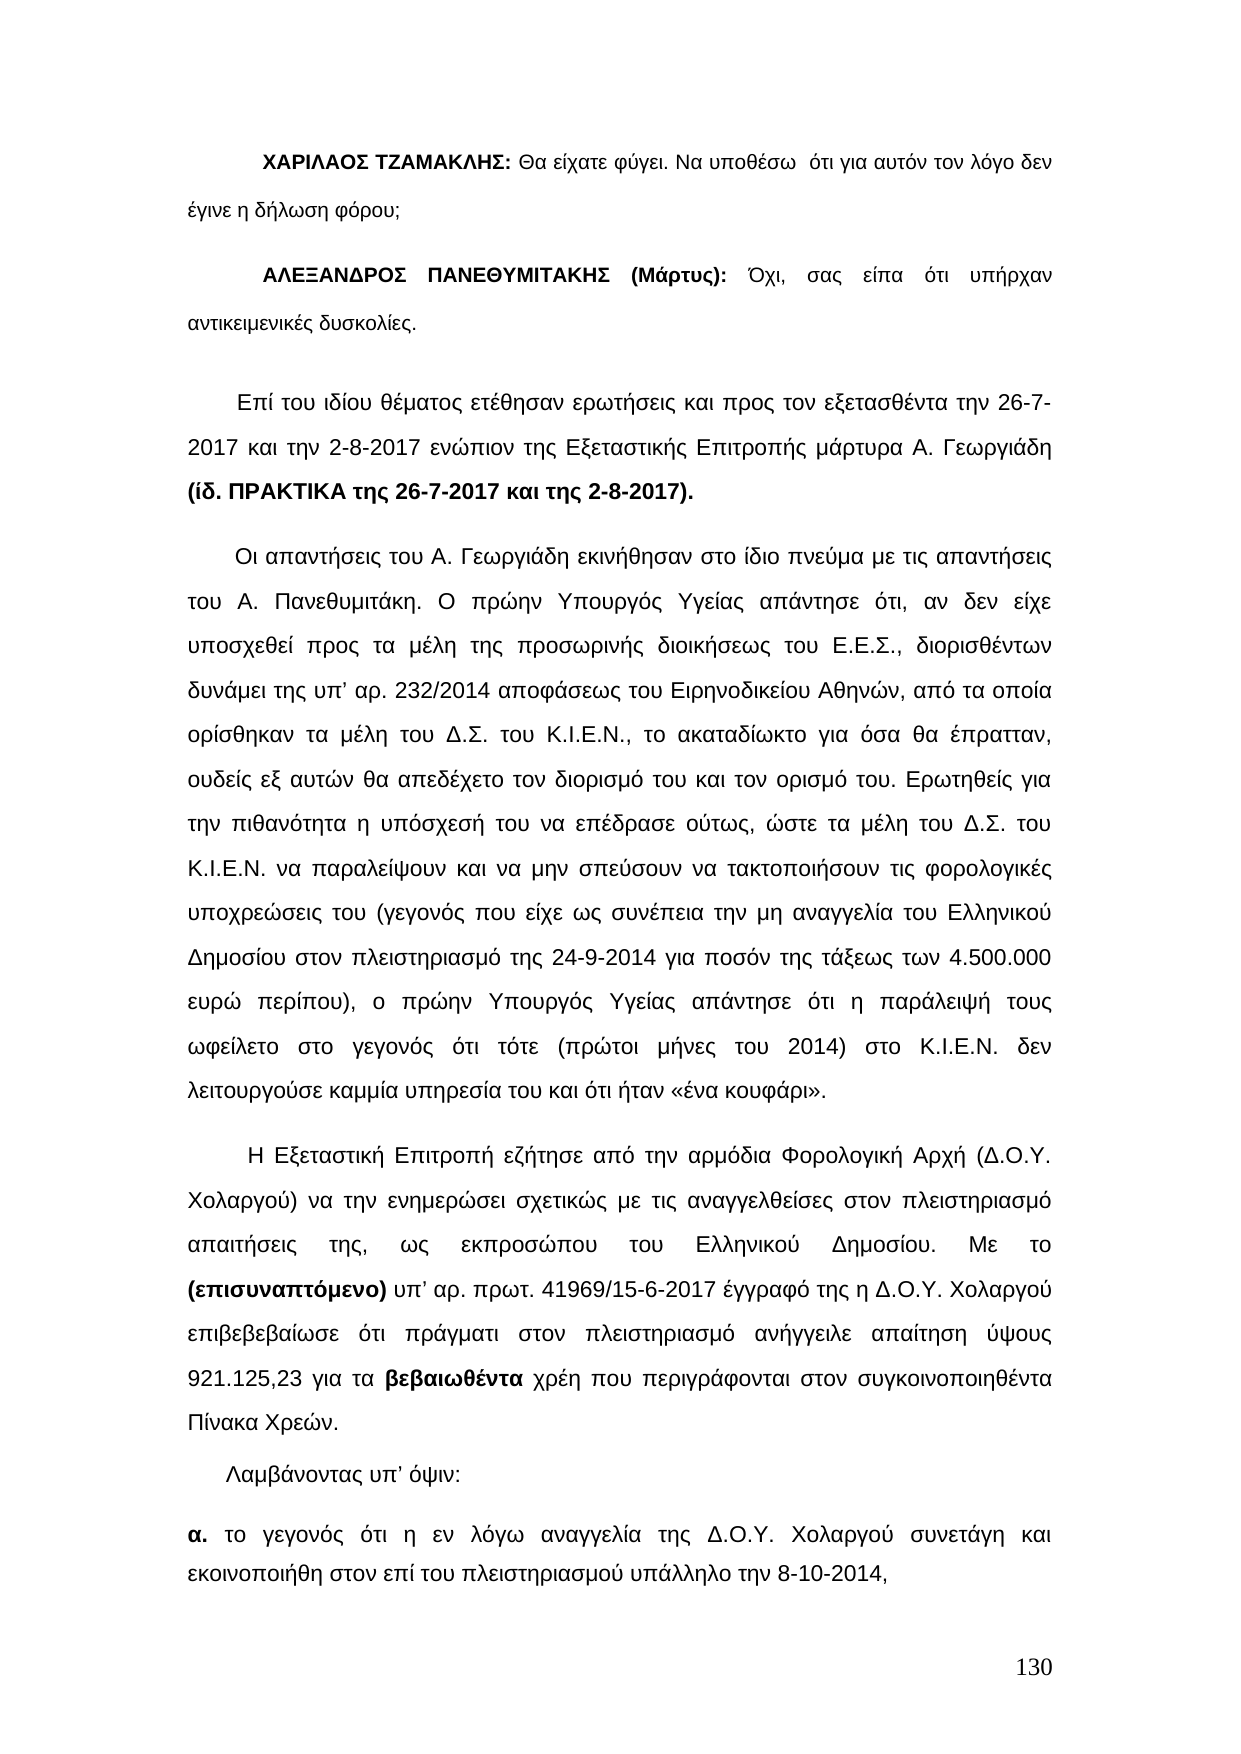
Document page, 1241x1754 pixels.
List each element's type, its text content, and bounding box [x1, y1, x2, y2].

text Η Εξεταστική Επιτροπή εζήτησε από την αρμόδια Φορολογική Αρχή (Δ.Ο.Υ. Χολαργού) να την ενημερώσει σχετικώς με τις αναγγελθείσες στον πλειστηριασμό απαιτήσεις της, ως εκπροσώπου του Ελληνικού Δημοσίου. Με το (επισυναπτόμενο) υπ’ αρ. πρωτ. 41969/15-6-2017 έγγραφό της η Δ.Ο.Υ. Χολαργού επιβεβεβαίωσε ότι πράγματι στον πλειστηριασμό ανήγγειλε απαίτηση ύψους 921.125,23 για τα βεβαιωθέντα χρέη που περιγράφονται στον συγκοινοποιηθέντα Πίνακα Χρεών. [187, 1128, 1053, 1440]
text Λαμβάνοντας υπ’ όψιν: [187, 1461, 1053, 1487]
text Οι απαντήσεις του Α. Γεωργιάδη εκινήθησαν στο ίδιο πνεύμα με τις απαντήσεις του Α. Πανεθυμιτάκη. Ο πρώην Υπουργός Υγείας απάντησε ότι, αν δεν είχε υποσχεθεί προς τα μέλη της προσωρινής διοικήσεως του Ε.Ε.Σ., διορισθέντων δυνάμει της υπ’ αρ. 232/2014 αποφάσεως του Ειρηνοδικείου Αθηνών, από τα οποία ορίσθηκαν τα μέλη του Δ.Σ. του Κ.Ι.Ε.Ν., το ακαταδίωκτο για όσα θα έπρατταν, ουδείς εξ αυτών θα απεδέχετο τον διορισμό του και τον ορισμό του. Ερωτηθείς για την πιθανότητα η υπόσχεσή του να επέδρασε ούτως, ώστε τα μέλη του Δ.Σ. του Κ.Ι.Ε.Ν. να παραλείψουν και να μην σπεύσουν να τακτοποιήσουν τις φορολογικές υποχρεώσεις του (γεγονός που είχε ως συνέπεια την μη αναγγελία του Ελληνικού Δημοσίου στον πλειστηριασμό της 24-9-2014 για ποσόν της τάξεως των 4.500.000 ευρώ περίπου), ο πρώην Υπουργός Υγείας απάντησε ότι η παράλειψή τους ωφείλετο στο γεγονός ότι τότε (πρώτοι μήνες του 2014) στο Κ.Ι.Ε.Ν. δεν λειτουργούσε καμμία υπηρεσία του και ότι ήταν «ένα κουφάρι». [187, 529, 1053, 1107]
text α. το γεγονός ότι η εν λόγω αναγγελία της Δ.Ο.Υ. Χολαργού συνετάγη και εκοινοποιήθη στον επί του πλειστηριασμού υπάλληλο την 8-10-2014, [187, 1521, 1053, 1587]
text ΧΑΡΙΛΑΟΣ ΤΖΑΜΑΚΛΗΣ: Θα είχατε φύγει. Να υποθέσω ότι για αυτόν τον λόγο δεν έγινε η δήλωση φόρου; [187, 150, 1053, 222]
text ΑΛΕΞΑΝΔΡΟΣ ΠΑΝΕΘΥΜΙΤΑΚΗΣ (Μάρτυς): Όχι, σας είπα ότι υπήρχαν αντικειμενικές δυσκολίες. [187, 262, 1053, 334]
text Επί του ιδίου θέματος ετέθησαν ερωτήσεις και προς τον εξετασθέντα την 26-7-2017 και την 2-8-2017 ενώπιον της Εξεταστικής Επιτροπής μάρτυρα Α. Γεωργιάδη (ίδ. ΠΡΑΚΤΙΚΑ της 26-7-2017 και της 2-8-2017). [187, 375, 1053, 508]
